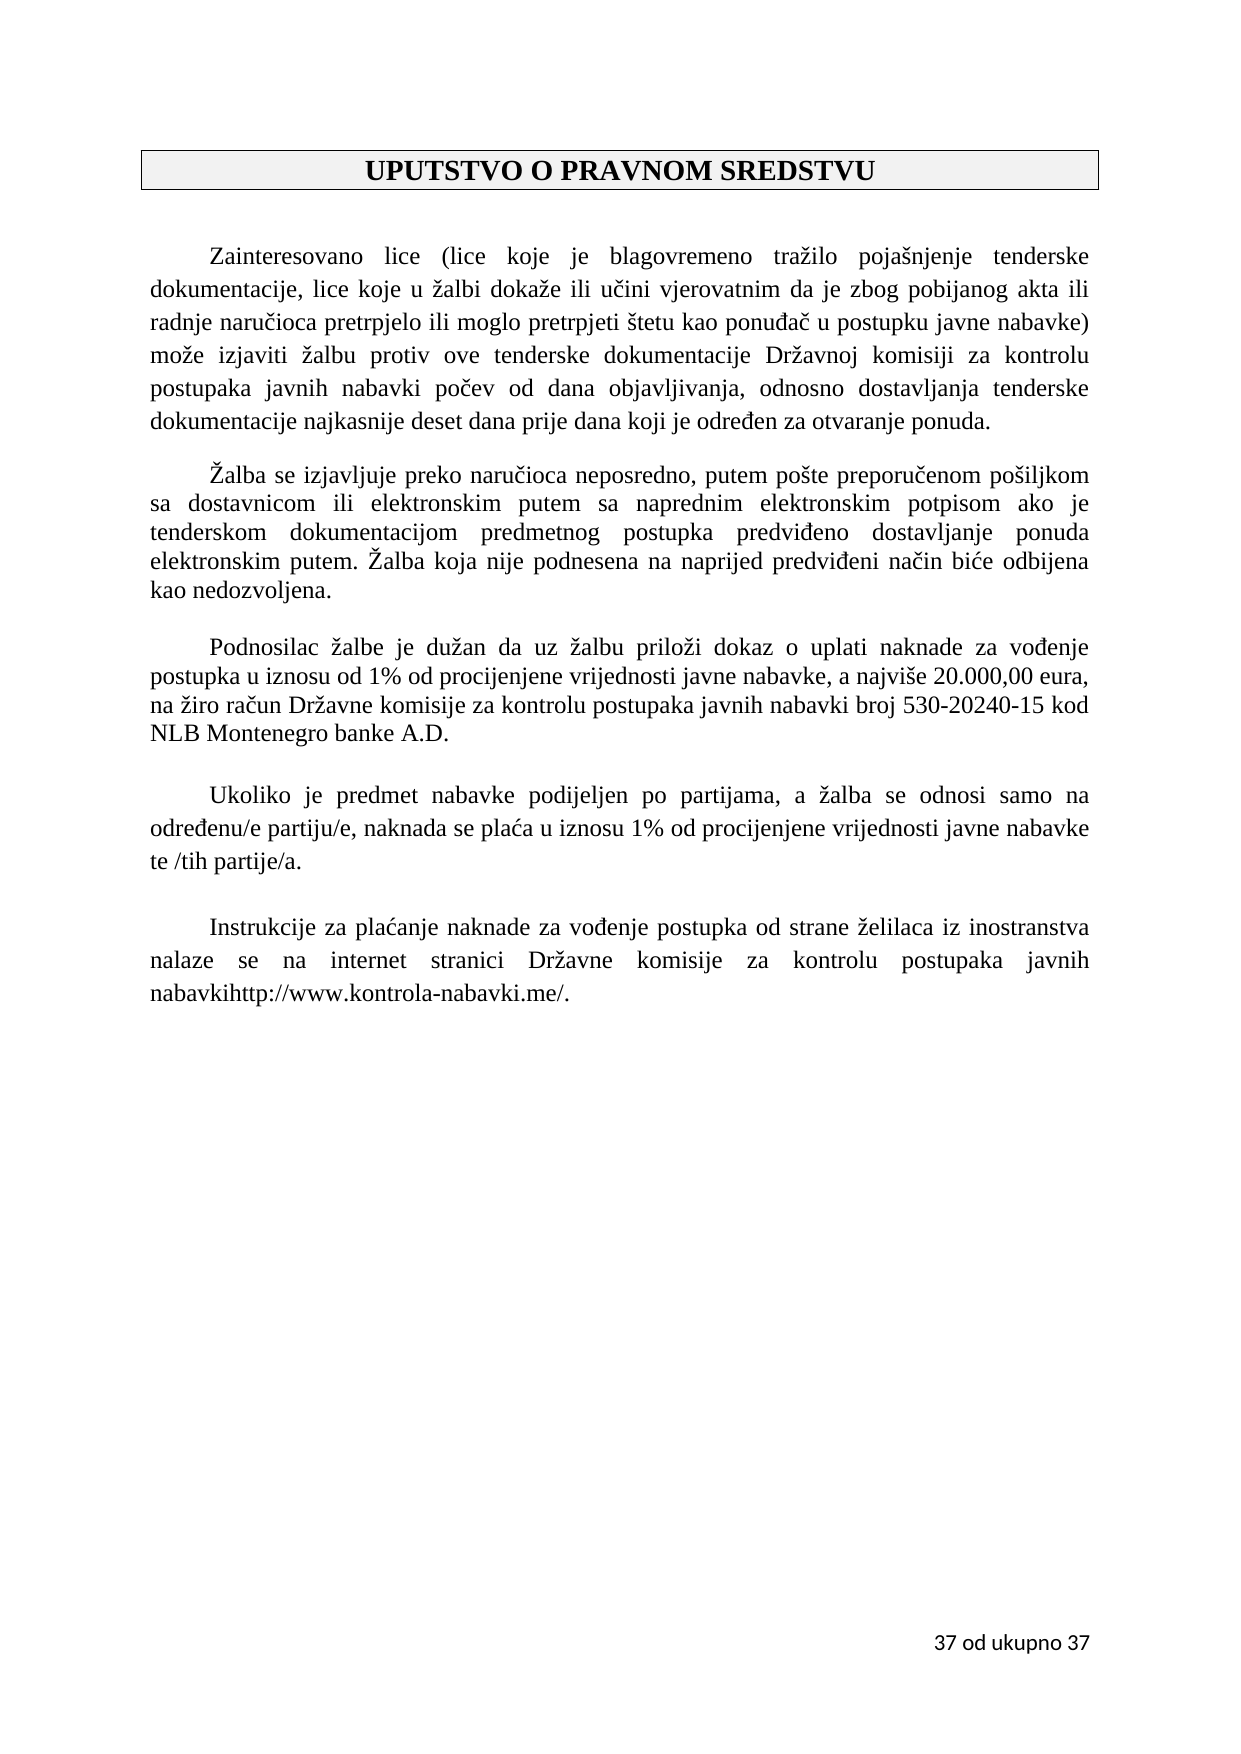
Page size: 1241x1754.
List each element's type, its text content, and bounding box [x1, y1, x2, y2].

text UPUTSTVO O PRAVNOM SREDSTVU [142, 151, 1098, 189]
text Zainteresovano lice (lice koje je blagovremeno tražilo pojašnjenje tenderske dokumentacije, lice koje u žalbi dokaže ili učini vjerovatnim da je zbog pobijanog akta ili radnje naručioca pretrpjelo ili moglo pretrpjeti štetu kao ponuđač u postupku javne nabavke) može izjaviti žalbu protiv ove tenderske dokumentacije Državnoj komisiji za kontrolu postupaka javnih nabavki počev od dana objavljivanja, odnosno dostavljanja tenderske dokumentacije najkasnije deset dana prije dana koji je određen za otvaranje ponuda. [150, 241, 1090, 435]
text Žalba se izjavljuje preko naručioca neposredno, putem pošte preporučenom pošiljkom sa dostavnicom ili elektronskim putem sa naprednim elektronskim potpisom ako je tenderskom dokumentacijom predmetnog postupka predviđeno dostavljanje ponuda elektronskim putem. Žalba koja nije podnesena na naprijed predviđeni način biće odbijena kao nedozvoljena. [150, 460, 1090, 603]
text Ukoliko je predmet nabavke podijeljen po partijama, a žalba se odnosi samo na određenu/e partiju/e, naknada se plaća u iznosu 1% od procijenjene vrijednosti javne nabavke te /tih partije/a. [150, 780, 1090, 875]
text Instrukcije za plaćanje naknade za vođenje postupka od strane želilaca iz inostranstva nalaze se na internet stranici Državne komisije za kontrolu postupaka javnih nabavkihttp://www.kontrola-nabavki.me/. [150, 912, 1090, 1007]
text Podnosilac žalbe je dužan da uz žalbu priloži dokaz o uplati naknade za vođenje postupka u iznosu od 1% od procijenjene vrijednosti javne nabavke, a najviše 20.000,00 eura, na žiro račun Državne komisije za kontrolu postupaka javnih nabavki broj 530-20240-15 kod NLB Montenegro banke A.D. [150, 632, 1090, 747]
